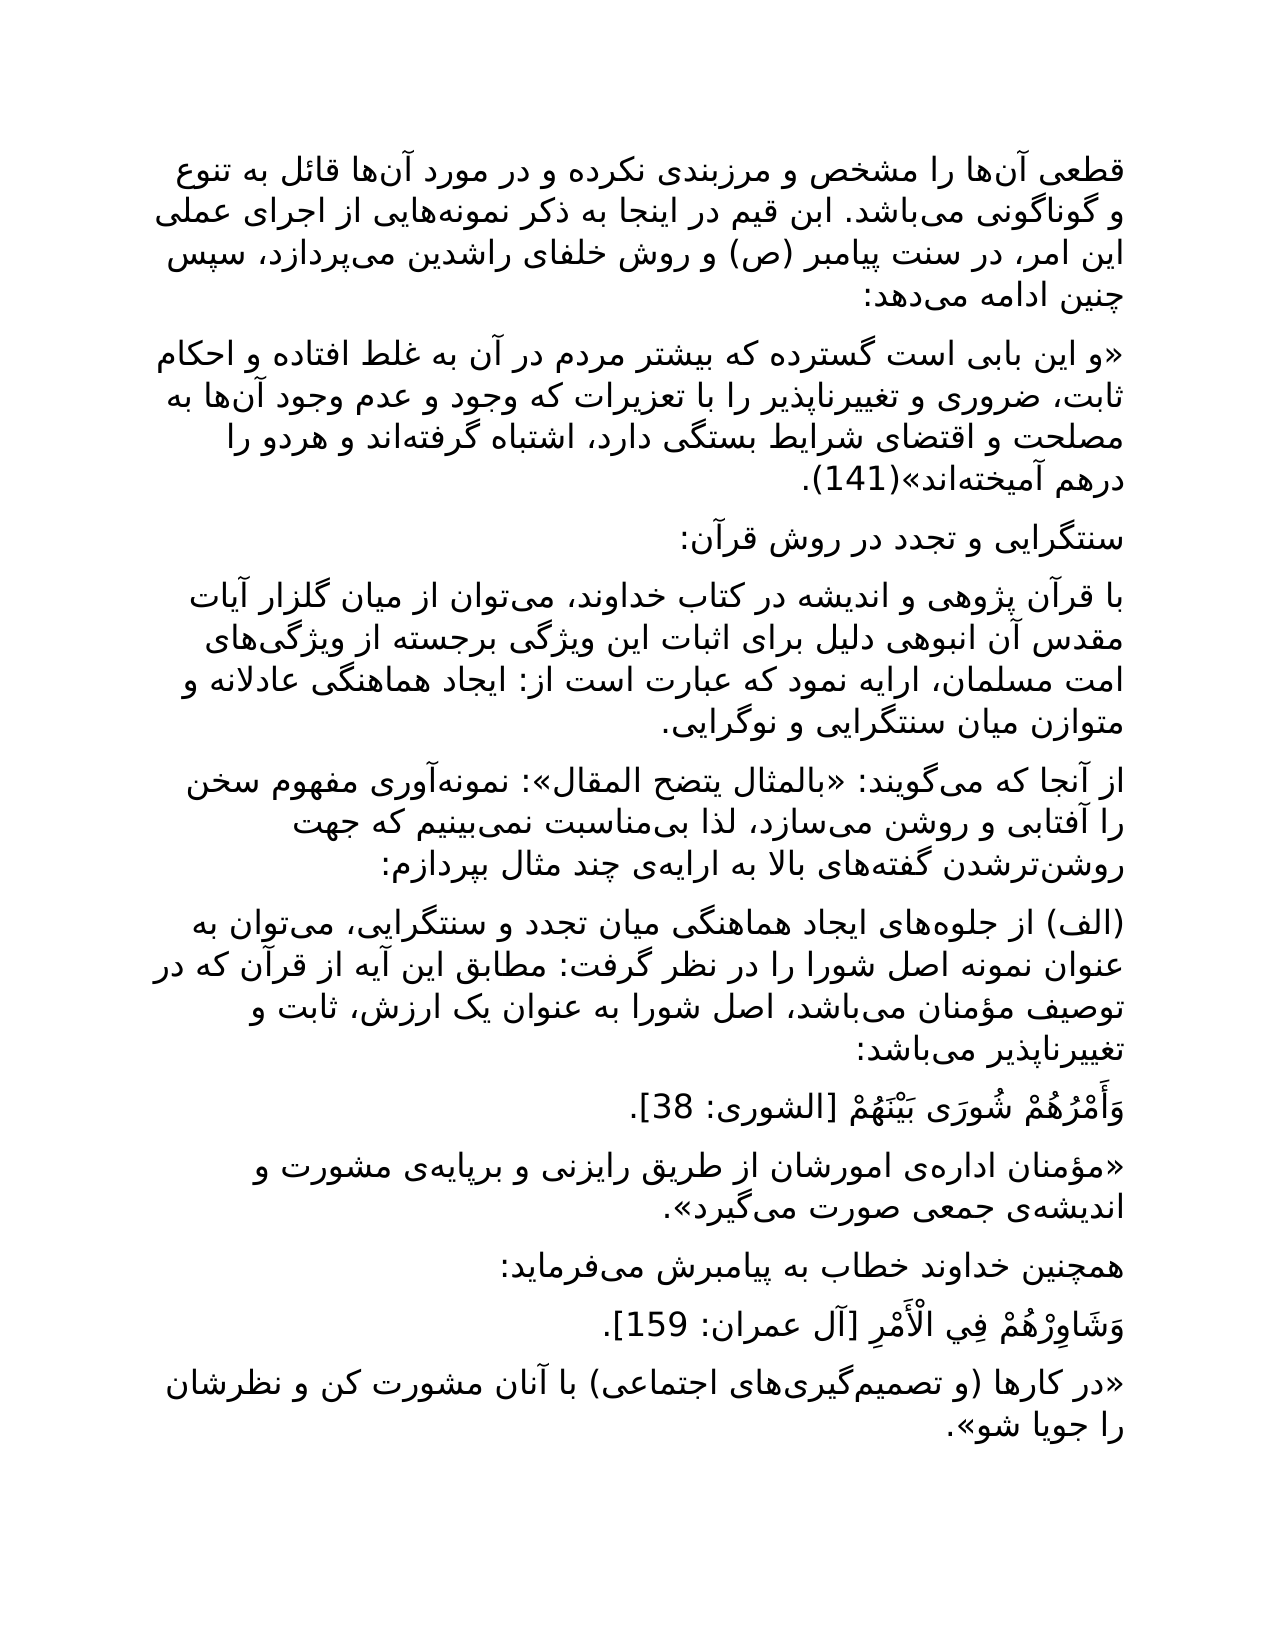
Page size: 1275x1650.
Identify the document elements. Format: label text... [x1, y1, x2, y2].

text با قرآن پژوهی و اندیشه در کتاب خداوند، می‌توان از میان گلزار آیات مقدس آن انبوهی دلیل برای اثبات این ویژگی برجسته از ویژگی‌های امت مسلمان، ارایه نمود که عبارت است از: ایجاد هماهنگی عادلانه و متوازن میان سنتگرایی و نوگرایی. [150, 577, 1125, 741]
text «و این بابی است گسترده که بیشتر مردم در آن به غلط افتاده و احکام ثابت، ضروری و تغییرناپذیر را با تعزیرات که وجود و عدم وجود آن‌ها به مصلحت و اقتضای شرایط بستگی دارد، اشتباه گرفته‌اند و هردو را درهم آمیخته‌اند»(141). [150, 334, 1125, 499]
text (الف) از جلوه‌های ایجاد هماهنگی میان تجدد و سنتگرایی، می‌توان به عنوان نمونه اصل شورا را در نظر گرفت: مطابق این آیه از قرآن که در توصیف مؤمنان می‌باشد، اصل شورا به عنوان یک ارزش، ثابت و تغییرناپذیر می‌باشد: [150, 903, 1125, 1068]
text وَأَمْرُهُمْ شُورَى بَيْنَهُمْ [الشوری: 38]. [150, 1087, 1125, 1126]
text «در کارها (و تصمیم‌گیری‌های اجتماعی) با آنان مشورت کن و نظرشان را جویا شو». [150, 1363, 1125, 1444]
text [150, 150, 1125, 314]
text «مؤمنان اداره‌ی امورشان از طریق رایزنی و برپایه‌ی مشورت و اندیشه‌ی جمعی صورت می‌گیرد». [150, 1146, 1125, 1227]
text وَشَاوِرْهُمْ فِي الْأَمْرِ [آل عمران: 159]. [150, 1305, 1125, 1344]
text از آنجا که می‌گویند: «بالمثال یتضح المقال»: نمونه‌آوری مفهوم سخن را آفتابی و روشن می‌سازد، لذا بی‌مناسبت نمی‌بینیم که جهت روشن‌ترشدن گفته‌های بالا به ارایه‌ی چند مثال بپردازم: [150, 761, 1125, 884]
text سنتگرایی و تجدد در روش قرآن: [150, 518, 1125, 557]
text همچنین خداوند خطاب به پیامبرش می‌فرماید: [150, 1246, 1125, 1285]
